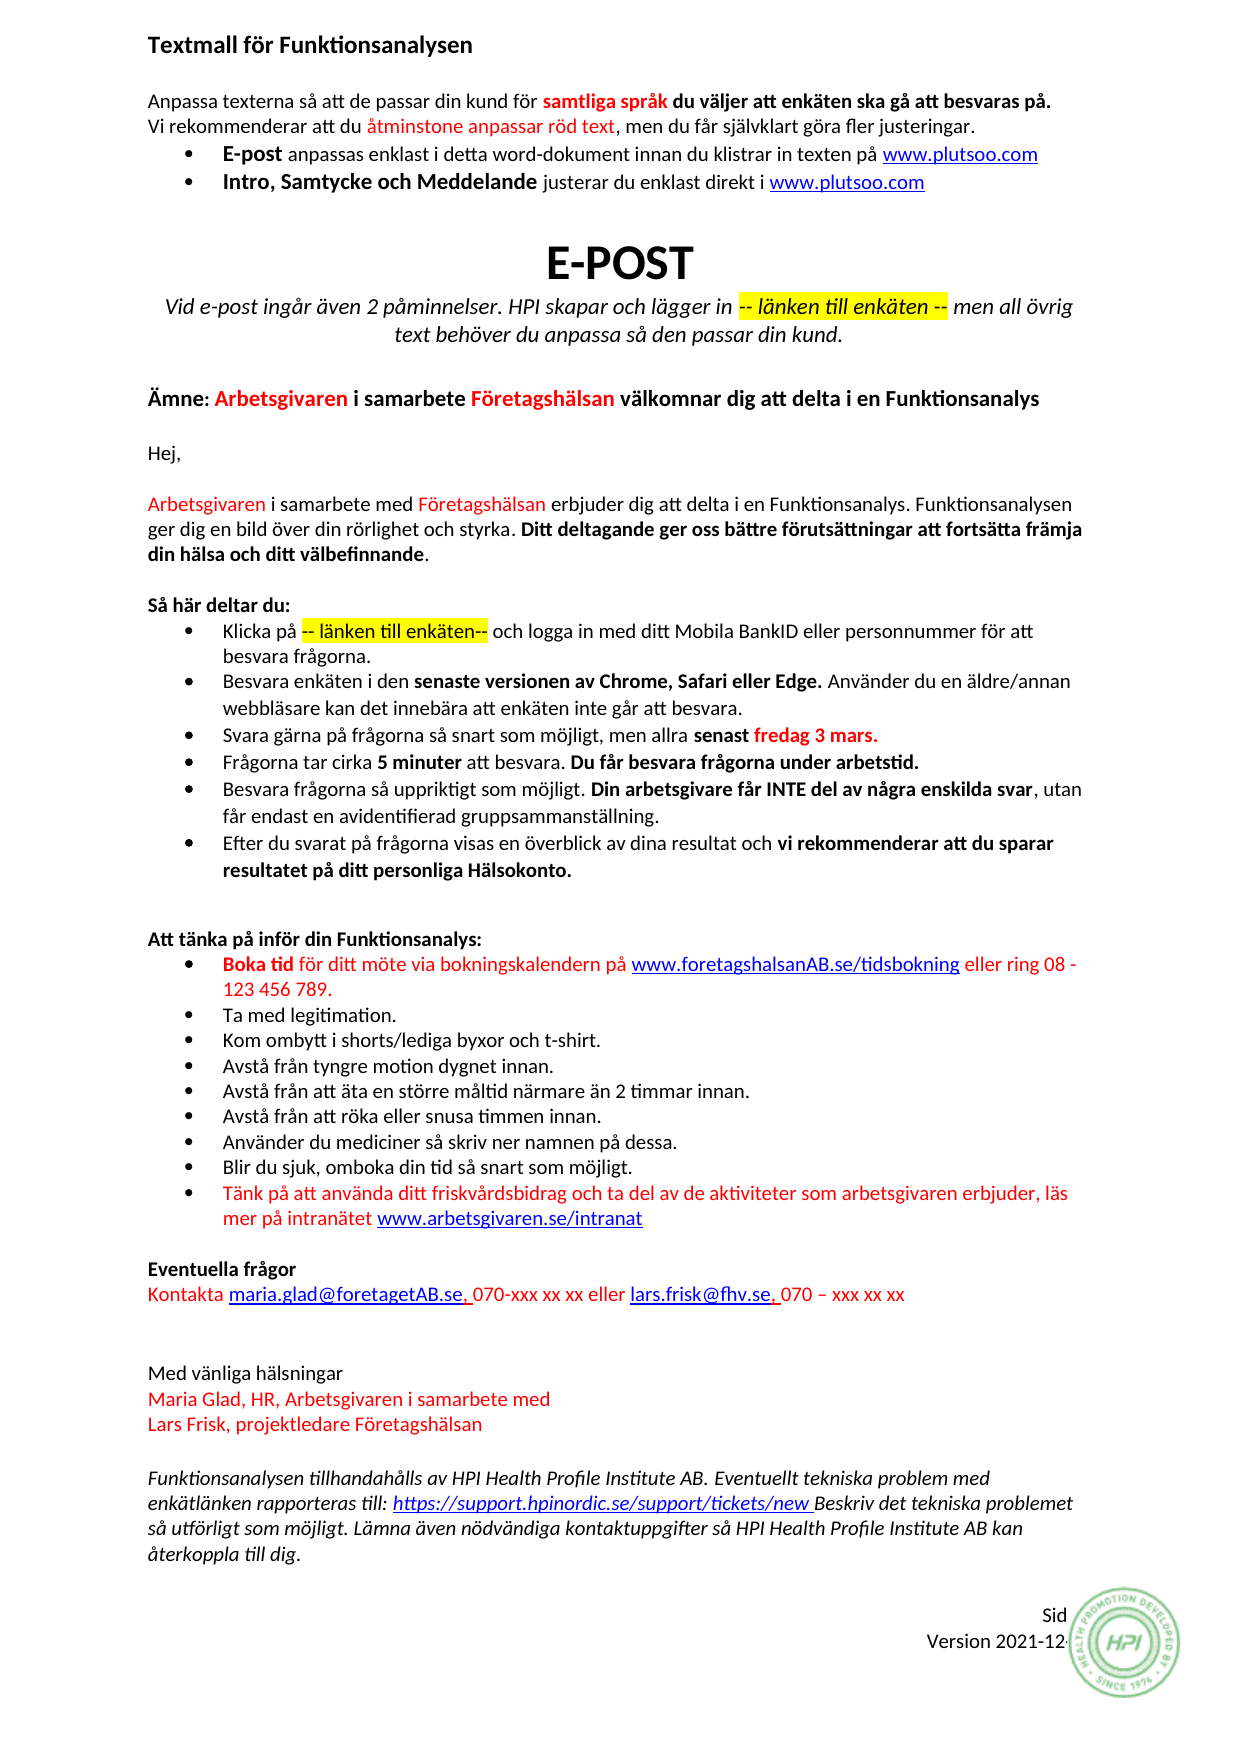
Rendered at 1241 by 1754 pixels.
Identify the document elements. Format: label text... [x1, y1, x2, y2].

list Avstå från att äta en större måltid närmare än 2 timmar innan. [185, 1078, 1093, 1104]
text Med vänliga hälsningar Maria Glad, HR, Arbetsgivaren i samarbete med [148, 1335, 1093, 1411]
picture [1066, 1585, 1184, 1705]
list Blir du sjuk, omboka din tid så snart som möjligt. [185, 1154, 1093, 1180]
text Kontakta maria.glad@foretagetAB.se, 070-xxx xx xx eller lars.frisk@fhv.se, 070 – xxx xx xx [148, 1282, 1093, 1335]
list Besvara enkäten i den senaste versionen av Chrome, Safari eller Edge. Använder du en äldre/annan webbläsare kan det innebära att enkäten inte går att besvara. [185, 669, 1093, 721]
text Hej, [148, 440, 1093, 465]
text E-POST [148, 231, 1093, 292]
list Klicka på -- länken till enkäten-- och logga in med ditt Mobila BankID eller personnummer för att besvara frågorna. [185, 618, 1093, 669]
text Ämne: Arbetsgivaren i samarbete Företagshälsan välkomnar dig att delta i en Funktionsanalys [148, 384, 1093, 412]
text Eventuella frågor [148, 1256, 1093, 1282]
list Avstå från att röka eller snusa timmen innan. [185, 1104, 1093, 1129]
text Funktionsanalysen tillhandahålls av HPI Health Profile Institute AB. Eventuellt tekniska problem med enkätlänken rapporteras till: https://support.hpinordic.se/support/tickets/new Beskriv det tekniska problemet så utförligt som möjligt. Lämna även nödvändiga kontaktuppgifter så HPI Health Profile Institute AB kan återkoppla till dig. [148, 1465, 1093, 1566]
text Att tänka på inför din Funktionsanalys: [148, 926, 1093, 951]
text Arbetsgivaren i samarbete med Företagshälsan erbjuder dig att delta i en Funktionsanalys. Funktionsanalysen ger dig en bild över din rörlighet och styrka. Ditt deltagande ger oss bättre förutsättningar att fortsätta främja din hälsa och ditt välbefinnande. [148, 491, 1093, 567]
list Besvara frågorna så uppriktigt som möjligt. Din arbetsgivare får INTE del av några enskilda svar, utan får endast en avidentifierad gruppsammanställning. [185, 776, 1093, 828]
list Avstå från tyngre motion dygnet innan. [185, 1053, 1093, 1078]
text Lars Frisk, projektledare Företagshälsan [148, 1411, 1093, 1465]
text Vid e-post ingår även 2 påminnelser. HPI skapar och lägger in -- länken till enkäten -- men all övrig text behöver du anpassa så den passar din kund. [148, 292, 1093, 348]
text Så här deltar du: [148, 592, 1093, 618]
list Ta med legitimation. [185, 1002, 1093, 1027]
list Tänk på att använda ditt friskvårdsbidrag och ta del av de aktiviteter som arbetsgivaren erbjuder, läs mer på intranätet www.arbetsgivaren.se/intranat [185, 1180, 1093, 1231]
list Efter du svarat på frågorna visas en överblick av dina resultat och vi rekommenderar att du sparar resultatet på ditt personliga Hälsokonto. [185, 830, 1093, 882]
list Använder du mediciner så skriv ner namnen på dessa. [185, 1129, 1093, 1154]
list Svara gärna på frågorna så snart som möjligt, men allra senast fredag 3 mars. [185, 722, 1093, 748]
list Kom ombytt i shorts/lediga byxor och t-shirt. [185, 1027, 1093, 1053]
list Boka tid för ditt möte via bokningskalendern på www.foretagshalsanAB.se/tidsbokning eller ring 08 - 123 456 789. [185, 951, 1093, 1002]
list Frågorna tar cirka 5 minuter att besvara. Du får besvara frågorna under arbetstid. [185, 749, 1093, 775]
